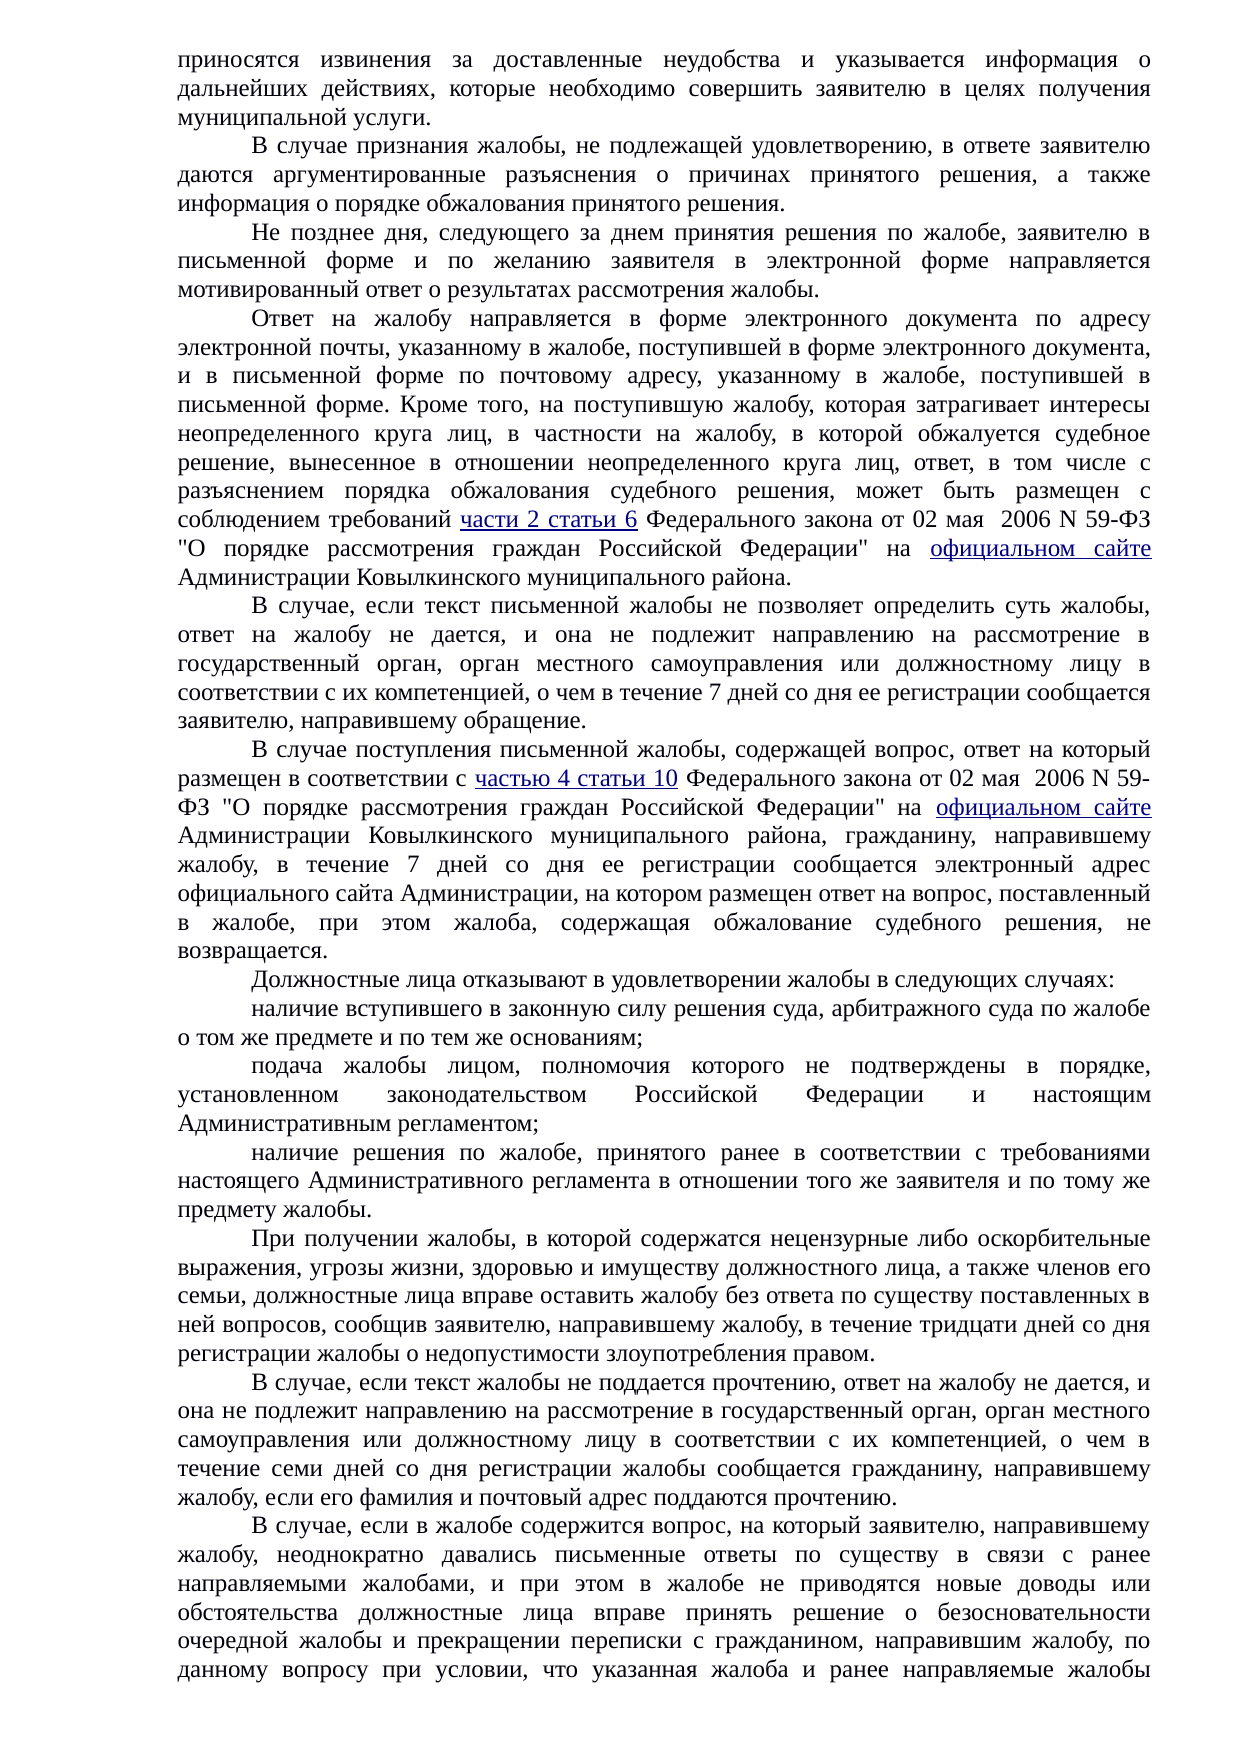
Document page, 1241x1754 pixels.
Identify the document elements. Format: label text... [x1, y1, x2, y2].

text наличие решения по жалобе, принятого ранее в соответствии с требованиями настоящего Административного регламента в отношении того же заявителя и по тому же предмету жалобы. [177, 1137, 1152, 1223]
text Должностные лица отказывают в удовлетворении жалобы в следующих случаях: [177, 964, 1152, 993]
text наличие вступившего в законную силу решения суда, арбитражного суда по жалобе о том же предмете и по тем же основаниям; [177, 993, 1152, 1051]
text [177, 44, 1152, 131]
text Не позднее дня, следующего за днем принятия решения по жалобе, заявителю в письменной форме и по желанию заявителя в электронной форме направляется мотивированный ответ о результатах рассмотрения жалобы. [177, 217, 1152, 303]
text Ответ на жалобу направляется в форме электронного документа по адресу электронной почты, указанному в жалобе, поступившей в форме электронного документа, и в письменной форме по почтовому адресу, указанному в жалобе, поступившей в письменной форме. Кроме того, на поступившую жалобу, которая затрагивает интересы неопределенного круга лиц, в частности на жалобу, в которой обжалуется судебное решение, вынесенное в отношении неопределенного круга лиц, ответ, в том числе с разъяснением порядка обжалования судебного решения, может быть размещен с соблюдением требований части 2 статьи 6 Федерального закона от 02 мая 2006 N 59-ФЗ "О порядке рассмотрения граждан Российской Федерации" на официальном сайте Администрации Ковылкинского муниципального района. [177, 303, 1152, 591]
text При получении жалобы, в которой содержатся нецензурные либо оскорбительные выражения, угрозы жизни, здоровью и имуществу должностного лица, а также членов его семьи, должностные лица вправе оставить жалобу без ответа по существу поставленных в ней вопросов, сообщив заявителю, направившему жалобу, в течение тридцати дней со дня регистрации жалобы о недопустимости злоупотребления правом. [177, 1223, 1152, 1367]
text В случае признания жалобы, не подлежащей удовлетворению, в ответе заявителю даются аргументированные разъяснения о причинах принятого решения, а также информация о порядке обжалования принятого решения. [177, 131, 1152, 217]
text В случае, если текст жалобы не поддается прочтению, ответ на жалобу не дается, и она не подлежит направлению на рассмотрение в государственный орган, орган местного самоуправления или должностному лицу в соответствии с их компетенцией, о чем в течение семи дней со дня регистрации жалобы сообщается гражданину, направившему жалобу, если его фамилия и почтовый адрес поддаются прочтению. [177, 1367, 1152, 1511]
text В случае, если текст письменной жалобы не позволяет определить суть жалобы, ответ на жалобу не дается, и она не подлежит направлению на рассмотрение в государственный орган, орган местного самоуправления или должностному лицу в соответствии с их компетенцией, о чем в течение 7 дней со дня ее регистрации сообщается заявителю, направившему обращение. [177, 591, 1152, 734]
text подача жалобы лицом, полномочия которого не подтверждены в порядке, установленном законодательством Российской Федерации и настоящим Административным регламентом; [177, 1051, 1152, 1137]
text В случае поступления письменной жалобы, содержащей вопрос, ответ на который размещен в соответствии с частью 4 статьи 10 Федерального закона от 02 мая 2006 N 59-ФЗ "О порядке рассмотрения граждан Российской Федерации" на официальном сайте Администрации Ковылкинского муниципального района, гражданину, направившему жалобу, в течение 7 дней со дня ее регистрации сообщается электронный адрес официального сайта Администрации, на котором размещен ответ на вопрос, поставленный в жалобе, при этом жалоба, содержащая обжалование судебного решения, не возвращается. [177, 734, 1152, 964]
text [177, 1511, 1152, 1683]
